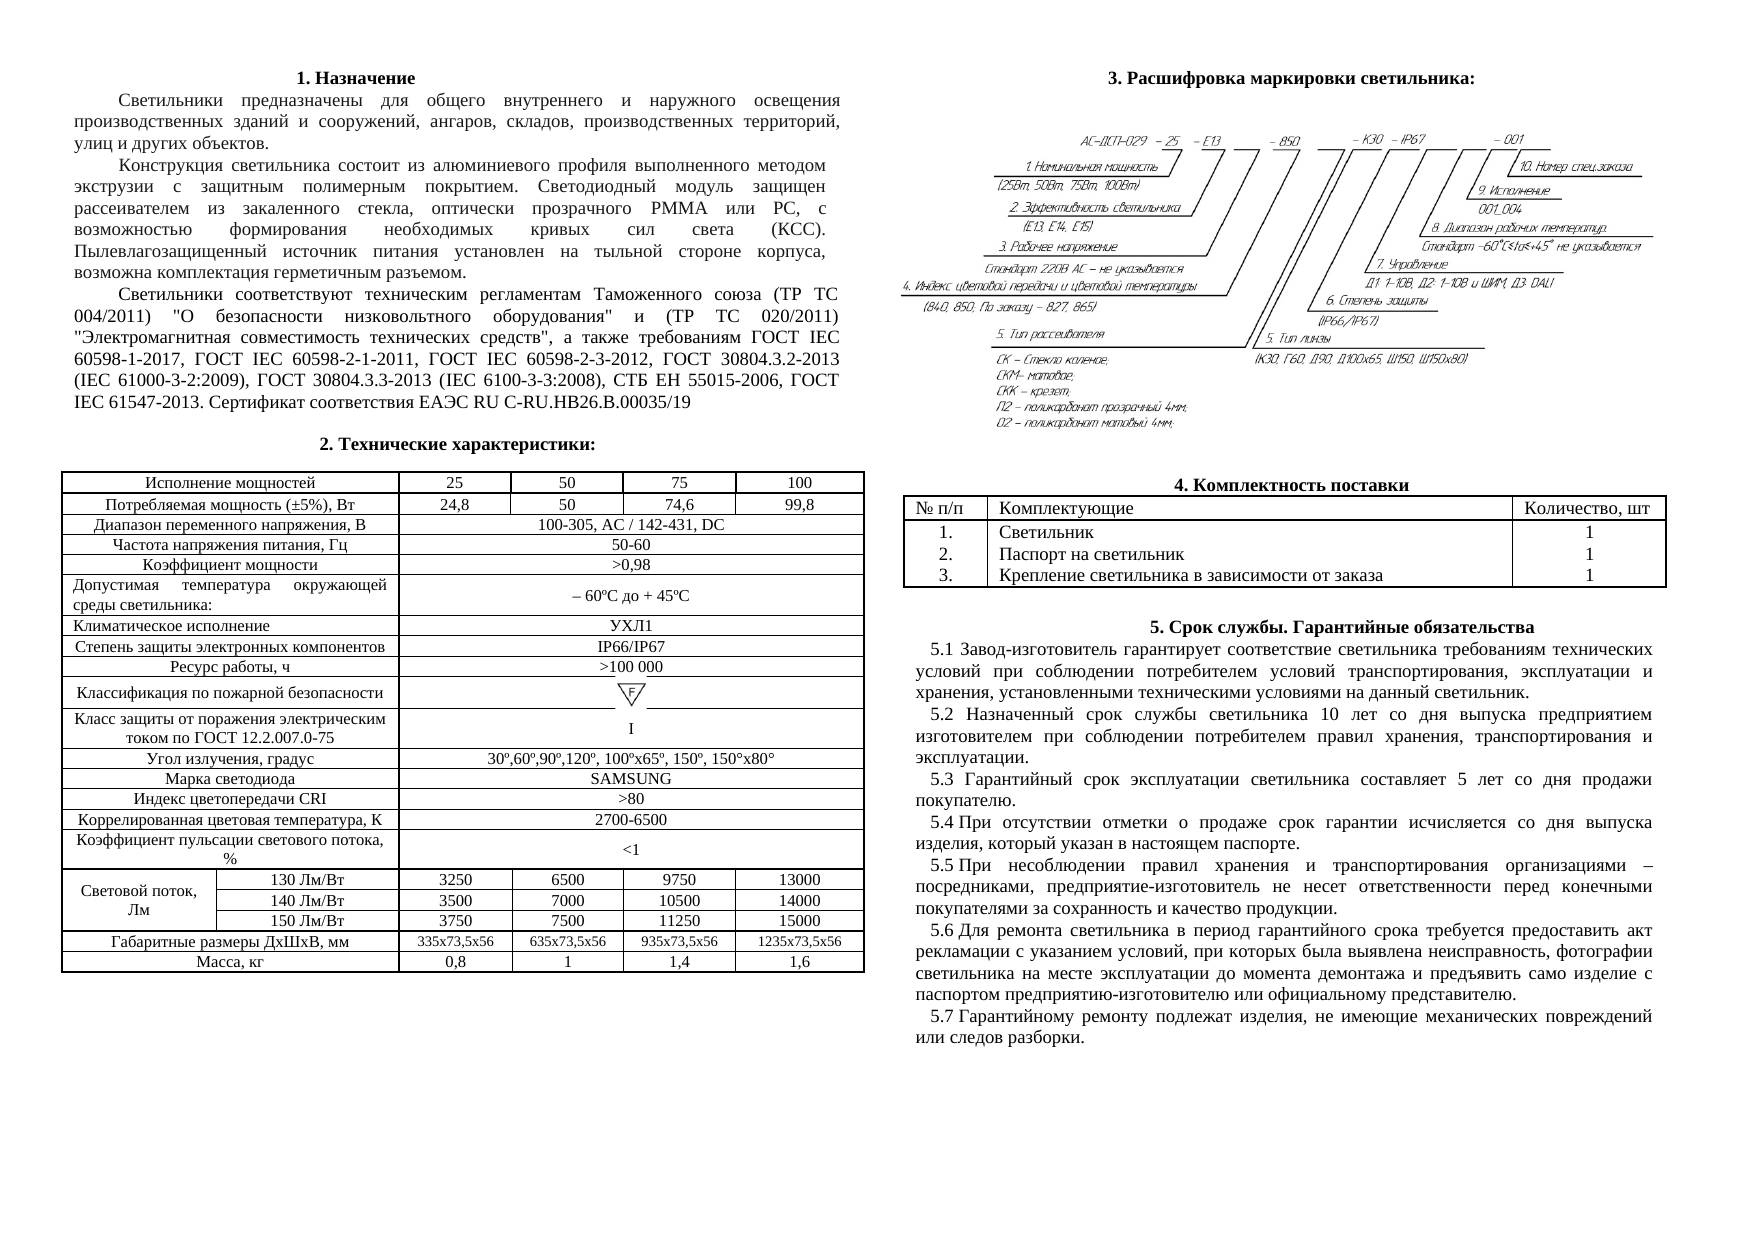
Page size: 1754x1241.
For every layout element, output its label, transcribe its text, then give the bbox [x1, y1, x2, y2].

table_cell Классификация по пожарной безопасности [63, 677, 398, 708]
picture [900, 130, 1654, 431]
table_header 100 [737, 473, 863, 492]
table_cell Коррелированная цветовая температура, К [63, 810, 398, 829]
text Светильники соответствуют техническим регламентам Таможенного союза (ТР ТС 004/2011) "О безопасности низковольтного оборудования" и (ТР ТС 020/2011) "Электромагнитная совместимость технических средств", а также требованиям ГОСТ IEC 60598-1-2017, ГОСТ IEC 60598-2-1-2011, ГОСТ IEC 60598-2-3-2012, ГОСТ 30804.3.2-2013 (IEC 61000-3-2:2009), ГОСТ 30804.3.3-2013 (IEC 6100-3-3:2008), СТБ ЕН 55015-2006, ГОСТ IEC 61547-2013. Сертификат соответствия ЕАЭС RU C-RU.НВ26.В.00035/19 [74, 283, 839, 412]
table_cell Ресурс работы, ч [63, 657, 398, 676]
table_cell Угол излучения, градус [63, 749, 398, 768]
table_cell Частота напряжения питания, Гц [63, 535, 398, 554]
table_cell 1 [513, 952, 623, 971]
table_cell >80 [400, 789, 863, 808]
table_header № п/п [905, 497, 987, 519]
table_cell 30º,60º,90º,120º, 100ºх65º, 150º, 150°х80° [400, 749, 863, 768]
table_cell 2700-6500 [400, 810, 863, 829]
table_cell 100-305, АС / 142-431, DC [400, 515, 863, 534]
table_cell 335х73,5х56 [400, 932, 512, 951]
table_cell 10500 [624, 890, 735, 909]
text 5.6 Для ремонта светильника в период гарантийного срока требуется предоставить акт рекламации с указанием условий, при которых была выявлена неисправность, фотографии светильника на месте эксплуатации до момента демонтажа и предъявить само изделие с паспортом предприятию-изготовителю или официальному представителю. [915, 918, 1654, 1005]
table_cell Класс защиты от поражения электрическим током по ГОСТ 12.2.007.0-75 [63, 709, 398, 748]
table_cell >100 000 [400, 657, 863, 676]
table_cell 7000 [513, 890, 623, 909]
text 5.1 Завод-изготовитель гарантирует соответствие светильника требованиям технических условий при соблюдении потребителем условий транспортирования, эксплуатации и хранения, установленными техническими условиями на данный светильник. [915, 638, 1654, 703]
table_header Исполнение мощностей [63, 473, 398, 492]
text 4. Комплектность поставки [915, 474, 1668, 495]
table_cell [647, 677, 863, 708]
table_cell 0,8 [400, 952, 512, 971]
text Светильники предназначены для общего внутреннего и наружного освещения производственных зданий и сооружений, ангаров, складов, производственных территорий, улиц и других объектов. [74, 89, 842, 153]
table_cell 13000 [736, 870, 863, 889]
table_cell 1,6 [736, 952, 863, 971]
table_cell 1235х73,5х56 [736, 932, 863, 951]
table_cell 935х73,5х56 [624, 932, 735, 951]
text 2. Технические характеристики: [74, 430, 842, 455]
table_cell IP66/IP67 [400, 636, 863, 656]
table_cell I [400, 709, 863, 748]
table_cell Степень защиты электронных компонентов [63, 636, 398, 656]
table_cell Потребляемая мощность (±5%), Вт [63, 494, 398, 513]
table_cell 11250 [624, 911, 735, 930]
table_cell 3750 [400, 911, 512, 930]
table_cell Диапазон переменного напряжения, В [63, 515, 398, 534]
table_cell 50-60 [400, 535, 863, 554]
table_header 75 [624, 473, 735, 492]
table_header Комплектующие [988, 497, 1512, 519]
table_cell УХЛ1 [400, 616, 863, 635]
table_cell 140 Лм/Вт [217, 890, 398, 909]
table_cell 1,4 [624, 952, 735, 971]
table_cell 7500 [513, 911, 623, 930]
text 5. Срок службы. Гарантийные обязательства [1016, 613, 1668, 638]
text 3. Расшифровка маркировки светильника: [915, 67, 1668, 89]
table_cell Габаритные размеры ДхШхВ, мм [63, 932, 398, 951]
table_cell 3500 [400, 890, 512, 909]
table_cell Индекс цветопередачи CRI [63, 789, 398, 808]
text 5.2 Назначенный срок службы светильника 10 лет со дня выпуска предприятием изготовителем при соблюдении потребителем правил хранения, транспортирования и эксплуатации. [915, 703, 1654, 768]
table_cell 99,8 [736, 494, 863, 513]
table_cell 24,8 [400, 494, 510, 513]
table_cell Коэффициент пульсации светового потока,% [63, 830, 398, 868]
picture [615, 676, 647, 709]
table_cell – 60ºС до + 45ºС [400, 575, 863, 615]
table_cell 6500 [513, 870, 623, 889]
table_cell Светильник Паспорт на светильник Крепление светильника в зависимости от заказа [988, 521, 1512, 586]
table_cell 635х73,5х56 [513, 932, 623, 951]
text 1. Назначение [85, 67, 842, 89]
table_cell Марка светодиода [63, 769, 398, 788]
table_cell Коэффициент мощности [63, 555, 398, 574]
table_cell 14000 [736, 890, 863, 909]
table_cell 3250 [400, 870, 512, 889]
table_cell Допустимая температура окружающей среды светильника: [63, 575, 398, 615]
text 5.5 При несоблюдении правил хранения и транспортирования организациями – посредниками, предприятие-изготовитель не несет ответственности перед конечными покупателями за сохранность и качество продукции. [915, 854, 1654, 918]
table_cell 15000 [736, 911, 863, 930]
table_header 50 [512, 473, 622, 492]
text 5.4 При отсутствии отметки о продаже срок гарантии исчисляется со дня выпуска изделия, который указан в настоящем паспорте. [915, 811, 1654, 854]
table_cell <1 [400, 830, 863, 868]
text 5.7 Гарантийному ремонту подлежат изделия, не имеющие механических повреждений или следов разборки. [915, 1005, 1654, 1048]
table_cell 130 Лм/Вт [217, 870, 398, 889]
table_cell [400, 677, 615, 708]
text Конструкция светильника состоит из алюминиевого профиля выполненного методом экструзии с защитным полимерным покрытием. Светодиодный модуль защищен рассеивателем из закаленного стекла, оптически прозрачного PMMA или РС, с возможностью формирования необходимых кривых сил света (КСС). Пылевлагозащищенный источник питания установлен на тыльной стороне корпуса, возможна комплектация герметичным разъемом. [74, 153, 827, 283]
table_cell 74,6 [624, 494, 735, 513]
table_cell Климатическое исполнение [63, 616, 398, 635]
table_cell Световой поток, Лм [63, 870, 216, 930]
table_header 25 [400, 473, 510, 492]
table_cell SAMSUNG [400, 769, 863, 788]
table_cell 1 1 1 [1513, 521, 1665, 586]
text 5.3 Гарантийный срок эксплуатации светильника составляет 5 лет со дня продажи покупателю. [915, 768, 1654, 811]
table_cell 50 [511, 494, 623, 513]
table_cell 9750 [624, 870, 735, 889]
table_cell 150 Лм/Вт [217, 911, 398, 930]
table_cell >0,98 [400, 555, 863, 574]
table_header Количество, шт [1513, 497, 1665, 519]
table_cell Масса, кг [63, 952, 398, 971]
table_cell 1. 2. 3. [905, 521, 987, 586]
